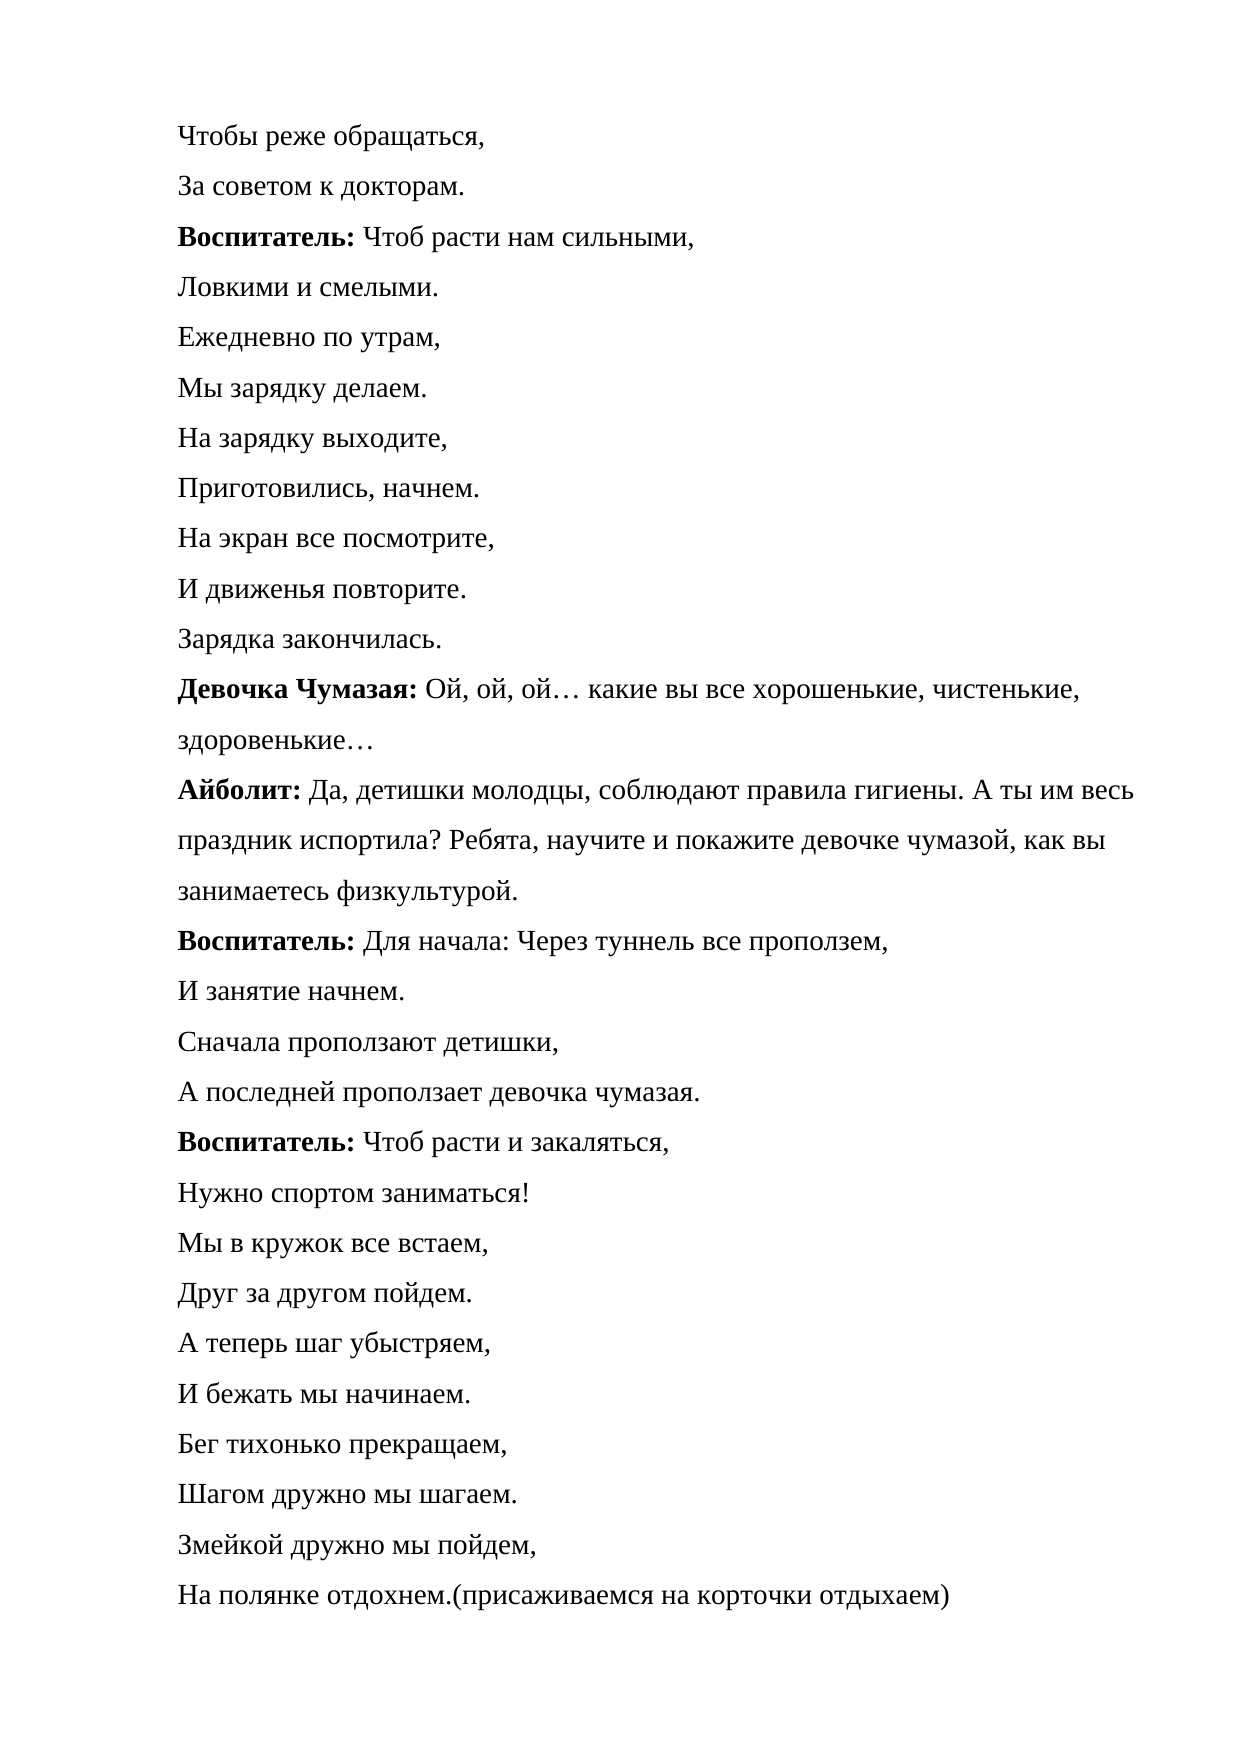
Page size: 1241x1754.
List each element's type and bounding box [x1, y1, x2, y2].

text [177, 118, 1152, 1611]
